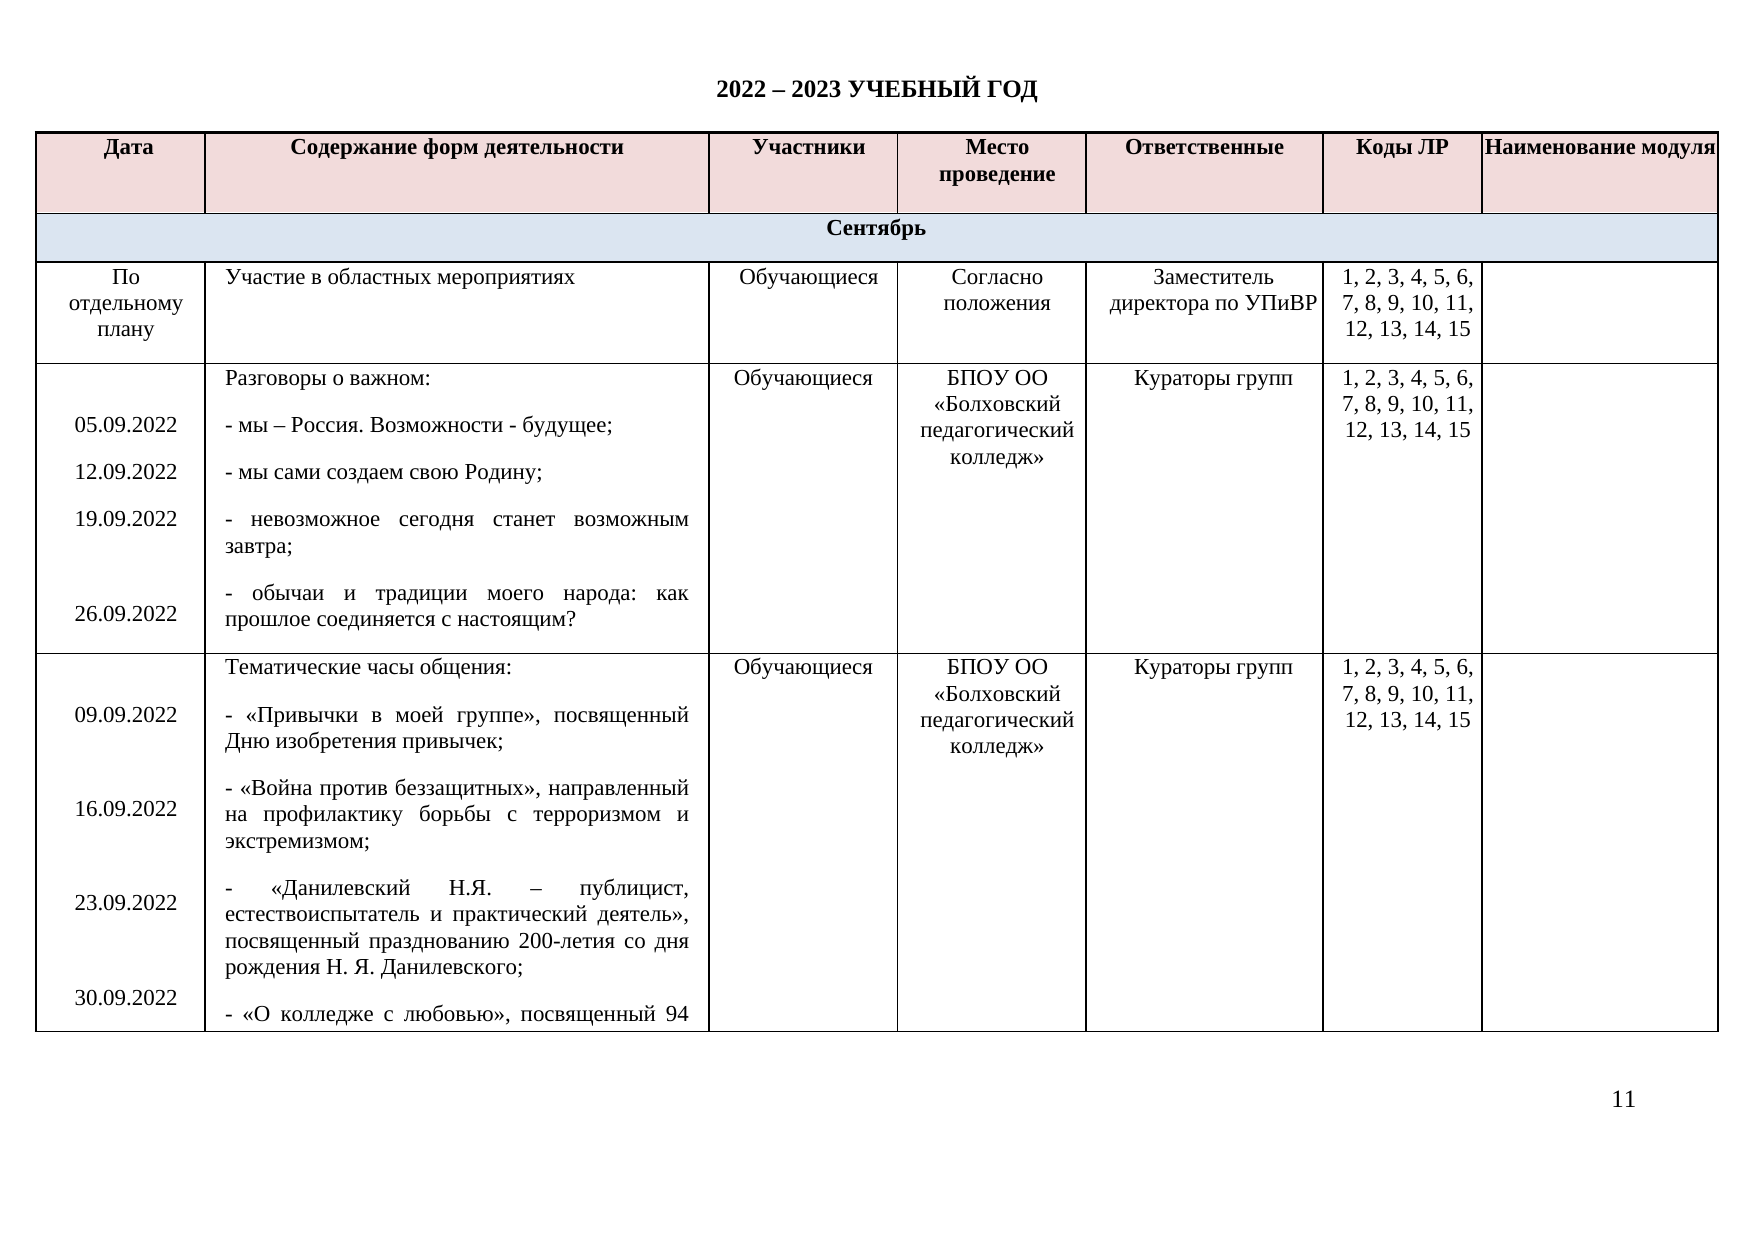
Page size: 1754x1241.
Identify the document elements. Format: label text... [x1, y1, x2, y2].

table_header Коды ЛР [1324, 134, 1481, 212]
table_cell Кураторы групп [1087, 364, 1322, 652]
table_cell [1483, 263, 1717, 363]
table_cell [1483, 654, 1717, 1031]
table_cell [1324, 654, 1481, 1031]
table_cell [898, 654, 1085, 1031]
table_cell Кураторы групп [1087, 654, 1322, 1031]
table_cell 05.09.2022 12.09.2022 19.09.2022 26.09.2022 [37, 364, 204, 652]
table_cell 1, 2, 3, 4, 5, 6, 7, 8, 9, 10, 11, 12, 13, 14, 15 [1324, 364, 1481, 652]
table_cell Обучающиеся [710, 364, 897, 652]
table_header Содержание форм деятельности [206, 134, 708, 212]
table_cell 1, 2, 3, 4, 5, 6, 7, 8, 9, 10, 11, 12, 13, 14, 15 [1324, 263, 1481, 363]
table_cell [37, 654, 204, 1031]
table_cell Согласно положения [898, 263, 1085, 363]
text 2022 – 2023 УЧЕБНЫЙ ГОД [118, 74, 1636, 103]
table_header Дата [37, 134, 204, 212]
table_header Ответственные [1087, 134, 1322, 212]
table_cell Обучающиеся [710, 654, 897, 1031]
table_header Место проведение [898, 134, 1085, 212]
table_cell БПОУ ОО «Болховский педагогический колледж» [898, 364, 1085, 652]
table_cell Заместитель директора по УПиВР [1087, 263, 1322, 363]
table_cell Сентябрь [37, 214, 1717, 261]
table_cell Обучающиеся [710, 263, 897, 363]
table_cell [206, 654, 708, 1031]
table_cell Разговоры о важном: - мы – Россия. Возможности - будущее; - мы сами создаем свою Родину; - невозможное сегодня станет возможным завтра; - обычаи и традиции моего народа: как прошлое соединяется с настоящим? [206, 364, 708, 652]
table_header Наименование модуля [1483, 134, 1717, 212]
table_cell Участие в областных мероприятиях [206, 263, 708, 363]
table_cell [1483, 364, 1717, 652]
table_header Участники [710, 134, 897, 212]
table_cell По отдельному плану [37, 263, 204, 363]
